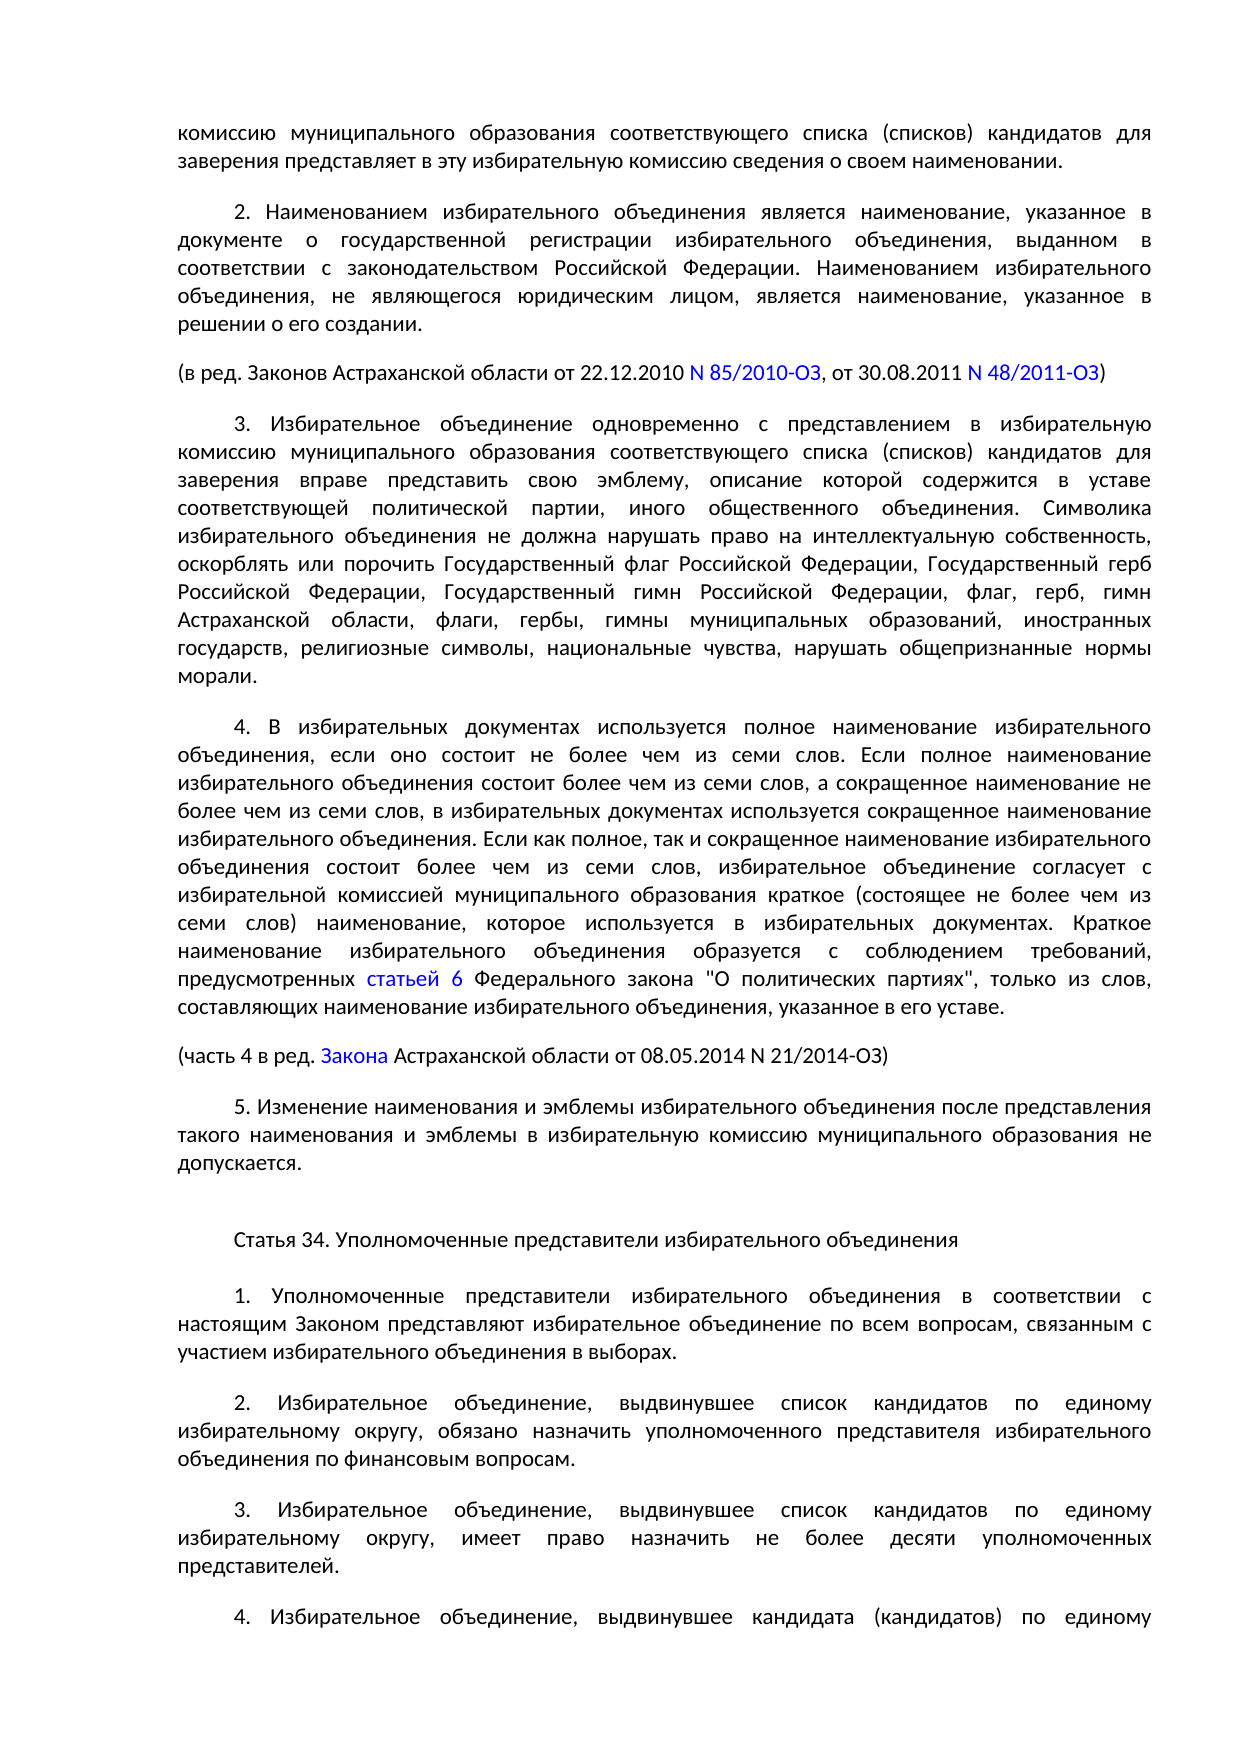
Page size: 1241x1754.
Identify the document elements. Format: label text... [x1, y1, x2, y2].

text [177, 118, 1152, 174]
text 5. Изменение наименования и эмблемы избирательного объединения после представления такого наименования и эмблемы в избирательную комиссию муниципального образования не допускается. [177, 1092, 1152, 1176]
text 3. Избирательное объединение одновременно с представлением в избирательную комиссию муниципального образования соответствующего списка (списков) кандидатов для заверения вправе представить свою эмблему, описание которой содержится в уставе соответствующей политической партии, иного общественного объединения. Символика избирательного объединения не должна нарушать право на интеллектуальную собственность, оскорблять или порочить Государственный флаг Российской Федерации, Государственный герб Российской Федерации, Государственный гимн Российской Федерации, флаг, герб, гимн Астраханской области, флаги, гербы, гимны муниципальных образований, иностранных государств, религиозные символы, национальные чувства, нарушать общепризнанные нормы морали. [177, 409, 1152, 689]
text 2. Избирательное объединение, выдвинувшее список кандидатов по единому избирательному округу, обязано назначить уполномоченного представителя избирательного объединения по финансовым вопросам. [177, 1388, 1152, 1472]
text 3. Избирательное объединение, выдвинувшее список кандидатов по единому избирательному округу, имеет право назначить не более десяти уполномоченных представителей. [177, 1495, 1152, 1579]
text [177, 1602, 1152, 1630]
text (часть 4 в ред. Закона Астраханской области от 08.05.2014 N 21/2014-ОЗ) [177, 1041, 1152, 1069]
text 2. Наименованием избирательного объединения является наименование, указанное в документе о государственной регистрации избирательного объединения, выданном в соответствии с законодательством Российской Федерации. Наименованием избирательного объединения, не являющегося юридическим лицом, является наименование, указанное в решении о его создании. [177, 197, 1152, 337]
text (в ред. Законов Астраханской области от 22.12.2010 N 85/2010-ОЗ, от 30.08.2011 N 48/2011-ОЗ) [177, 358, 1152, 386]
text 1. Уполномоченные представители избирательного объединения в соответствии с настоящим Законом представляют избирательное объединение по всем вопросам, связанным с участием избирательного объединения в выборах. [177, 1281, 1152, 1365]
text 4. В избирательных документах используется полное наименование избирательного объединения, если оно состоит не более чем из семи слов. Если полное наименование избирательного объединения состоит более чем из семи слов, а сокращенное наименование не более чем из семи слов, в избирательных документах используется сокращенное наименование избирательного объединения. Если как полное, так и сокращенное наименование избирательного объединения состоит более чем из семи слов, избирательное объединение согласует с избирательной комиссией муниципального образования краткое (состоящее не более чем из семи слов) наименование, которое используется в избирательных документах. Краткое наименование избирательного объединения образуется с соблюдением требований, предусмотренных статьей 6 Федерального закона "О политических партиях", только из слов, составляющих наименование избирательного объединения, указанное в его уставе. [177, 712, 1152, 1020]
text Статья 34. Уполномоченные представители избирательного объединения [177, 1225, 1152, 1253]
